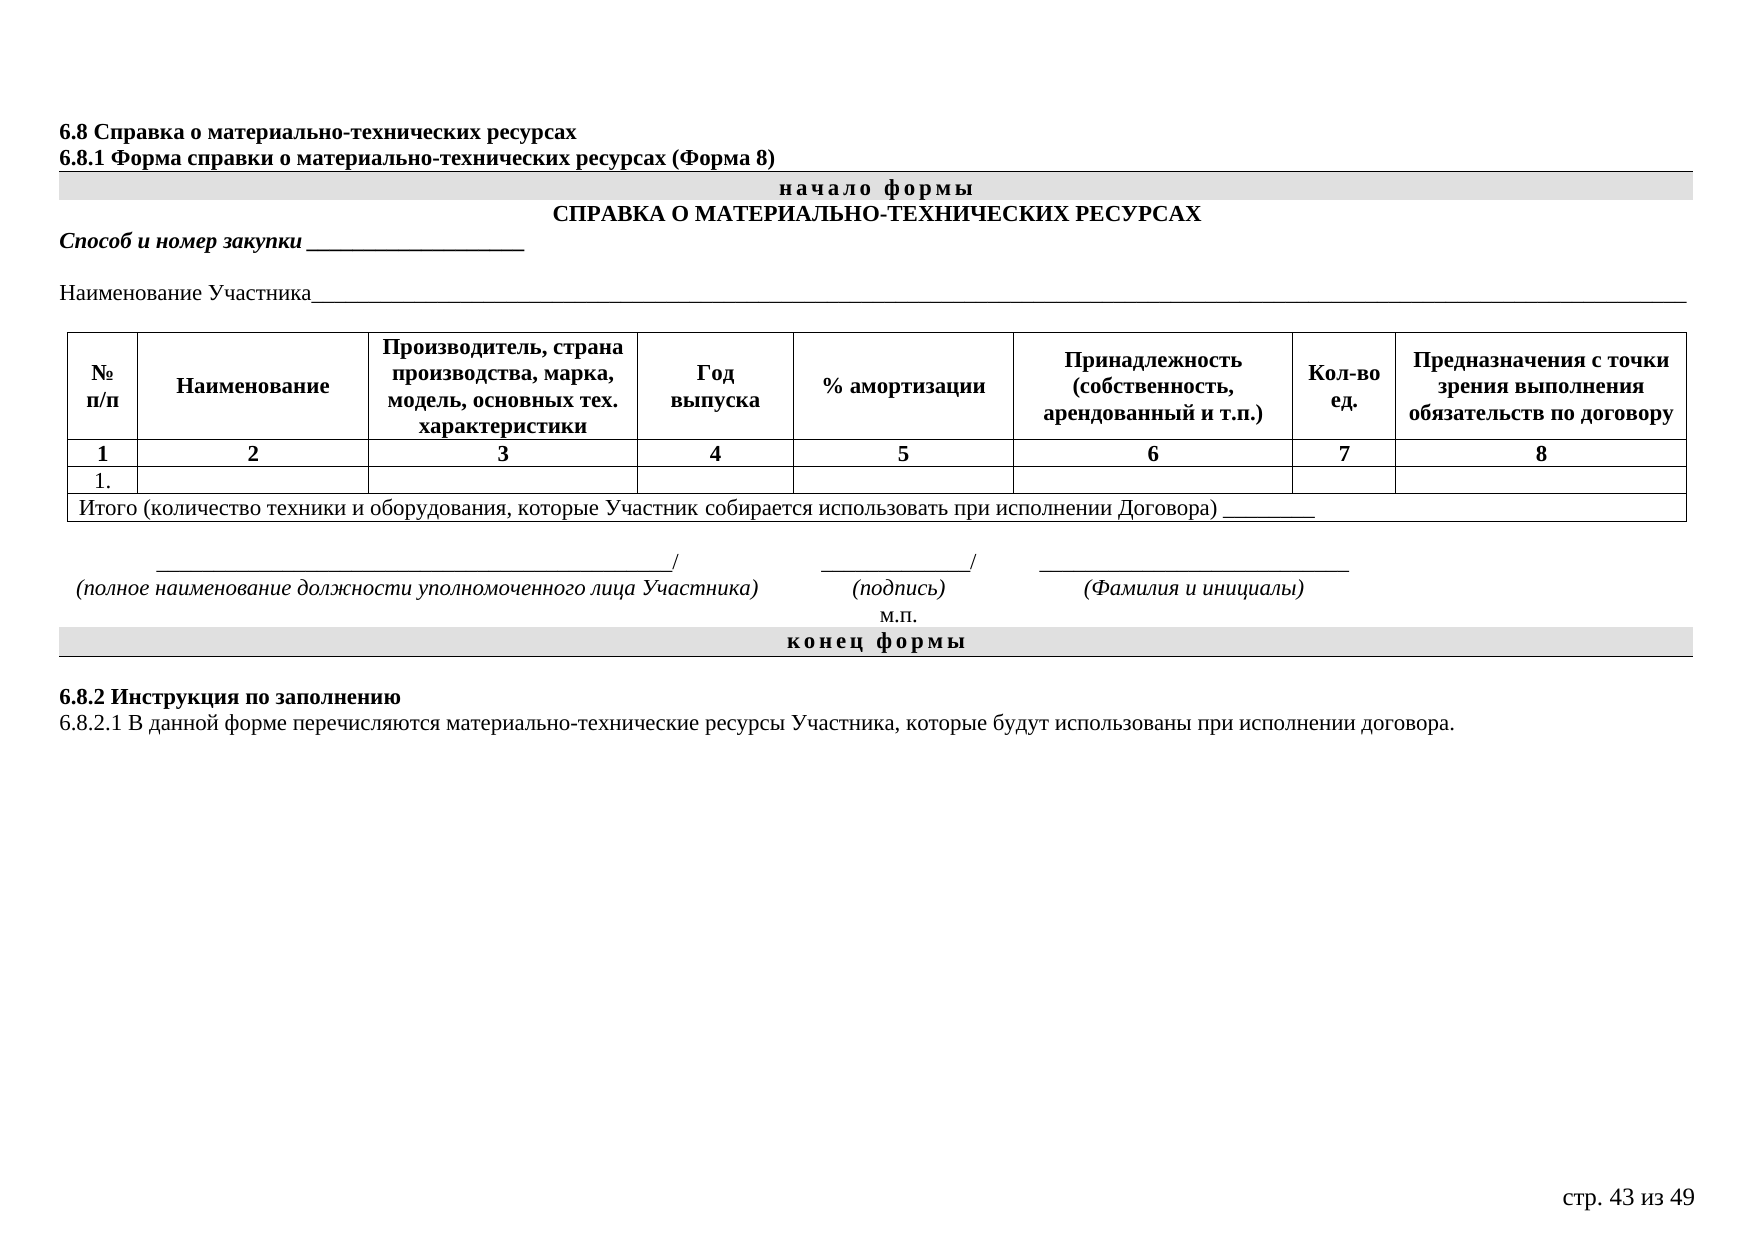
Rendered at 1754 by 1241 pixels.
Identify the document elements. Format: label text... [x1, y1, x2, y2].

table_header № п/п [68, 333, 137, 438]
table_header Кол-во ед. [1293, 333, 1395, 438]
table_cell [794, 467, 1013, 493]
table_cell [1014, 467, 1292, 493]
table_cell 4 [638, 440, 793, 466]
table_cell [1293, 467, 1395, 493]
text 6.8.2 Инструкция по заполнению [59, 683, 1695, 709]
table_header Производитель, страна производства, марка, модель, основных тех. характеристики [369, 333, 637, 438]
table_header % амортизации [794, 333, 1013, 438]
table_cell [638, 467, 793, 493]
text 6.8 Справка о материально-технических ресурсах [59, 118, 1695, 144]
table_cell 8 [1396, 440, 1686, 466]
table_cell 1 [68, 440, 137, 466]
table_cell 7 [1293, 440, 1395, 466]
table_header _____________________________________________/ (полное наименование должности уполномоченного лица Участника) [62, 548, 783, 627]
text 6.8.1 Форма справки о материально-технических ресурсах (Форма 8) [59, 144, 1695, 171]
table_header _____________/ (подпись) м.п. [783, 548, 1014, 627]
text 6.8.2.1 В данной форме перечисляются материально-технические ресурсы Участника, которые будут использованы при исполнении договора. [59, 709, 1695, 736]
text начало формы [59, 172, 1693, 200]
table_header Год выпуска [638, 333, 793, 438]
table_cell 2 [138, 440, 368, 466]
text Способ и номер закупки ___________________ [59, 227, 1695, 253]
text Наименование Участника________________________________________________________________________________________________________________________ [59, 279, 1695, 306]
table_cell 6 [1014, 440, 1292, 466]
table_cell [1396, 467, 1686, 493]
table_cell Итого (количество техники и оборудования, которые Участник собирается использовать при исполнении Договора) ________ [68, 494, 1686, 521]
table_cell 3 [369, 440, 637, 466]
table_cell 1. [68, 467, 137, 493]
text конец формы [59, 627, 1693, 656]
table_header Предназначения с точки зрения выполнения обязательств по договору [1396, 333, 1686, 438]
table_cell 5 [794, 440, 1013, 466]
table_header ___________________________ (Фамилия и инициалы) [1015, 548, 1373, 627]
text СПРАВКА О МАТЕРИАЛЬНО-ТЕХНИЧЕСКИХ РЕСУРСАХ [59, 200, 1695, 227]
table_cell [369, 467, 637, 493]
table_header Принадлежность (собственность, арендованный и т.п.) [1014, 333, 1292, 438]
table_header Наименование [138, 333, 368, 438]
table_cell [138, 467, 368, 493]
